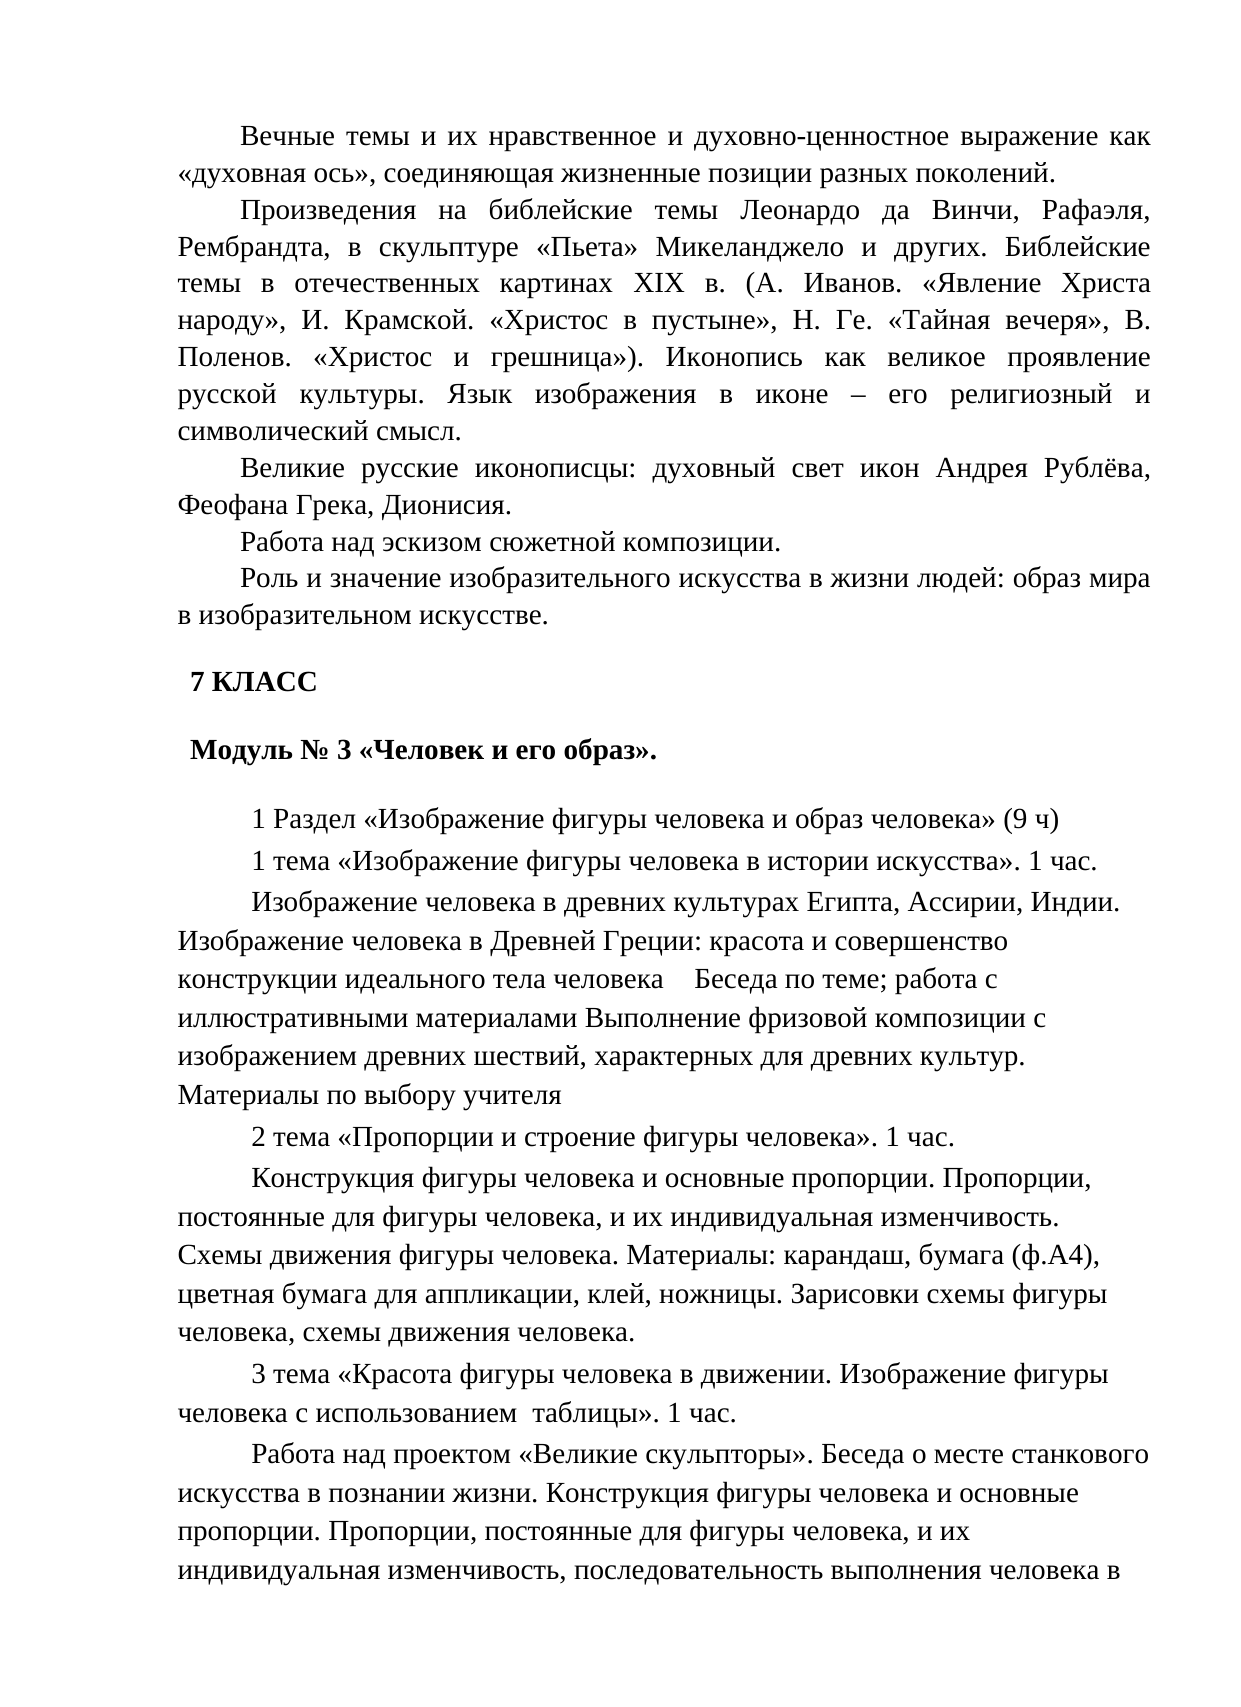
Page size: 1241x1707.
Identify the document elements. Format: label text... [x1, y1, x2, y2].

text Вечные темы и их нравственное и духовно-ценностное выражение как «духовная ось», соединяющая жизненные позиции разных поколений. [177, 118, 1152, 188]
text 3 тема «Красота фигуры человека в движении. Изображение фигуры человека с использованием таблицы». 1 час. [177, 1356, 1152, 1428]
text Изображение человека в древних культурах Египта, Ассирии, Индии. Изображение человека в Древней Греции: красота и совершенство конструкции идеального тела человека Беседа по теме; работа с иллюстративными материалами Выполнение фризовой композиции с изображением древних шествий, характерных для древних культур. Материалы по выбору учителя [177, 884, 1152, 1111]
text Работа над эскизом сюжетной композиции. [177, 524, 1152, 557]
text Произведения на библейские темы Леонардо да Винчи, Рафаэля, Рембрандта, в скульптуре «Пьета» Микеланджело и других. Библейские темы в отечественных картинах XIX в. (А. Иванов. «Явление Христа народу», И. Крамской. «Христос в пустыне», Н. Ге. «Тайная вечеря», В. Поленов. «Христос и грешница»). Иконопись как великое проявление русской культуры. Язык изображения в иконе – его религиозный и символический смысл. [177, 192, 1152, 447]
text Модуль № 3 «Человек и его образ». [190, 732, 1152, 766]
text 7 КЛАСС [190, 664, 1152, 698]
text Роль и значение изобразительного искусства в жизни людей: образ мира в изобразительном искусстве. [177, 561, 1152, 631]
text 1 Раздел «Изображение фигуры человека и образ человека» (9 ч) [177, 801, 1152, 834]
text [177, 1436, 1152, 1586]
text Конструкция фигуры человека и основные пропорции. Пропорции, постоянные для фигуры человека, и их индивидуальная изменчивость. Схемы движения фигуры человека. Материалы: карандаш, бумага (ф.А4), цветная бумага для аппликации, клей, ножницы. Зарисовки схемы фигуры человека, схемы движения человека. [177, 1160, 1152, 1348]
text Великие русские иконописцы: духовный свет икон Андрея Рублёва, Феофана Грека, Дионисия. [177, 450, 1152, 520]
text 2 тема «Пропорции и строение фигуры человека». 1 час. [177, 1119, 1152, 1152]
text 1 тема «Изображение фигуры человека в истории искусства». 1 час. [177, 843, 1152, 876]
